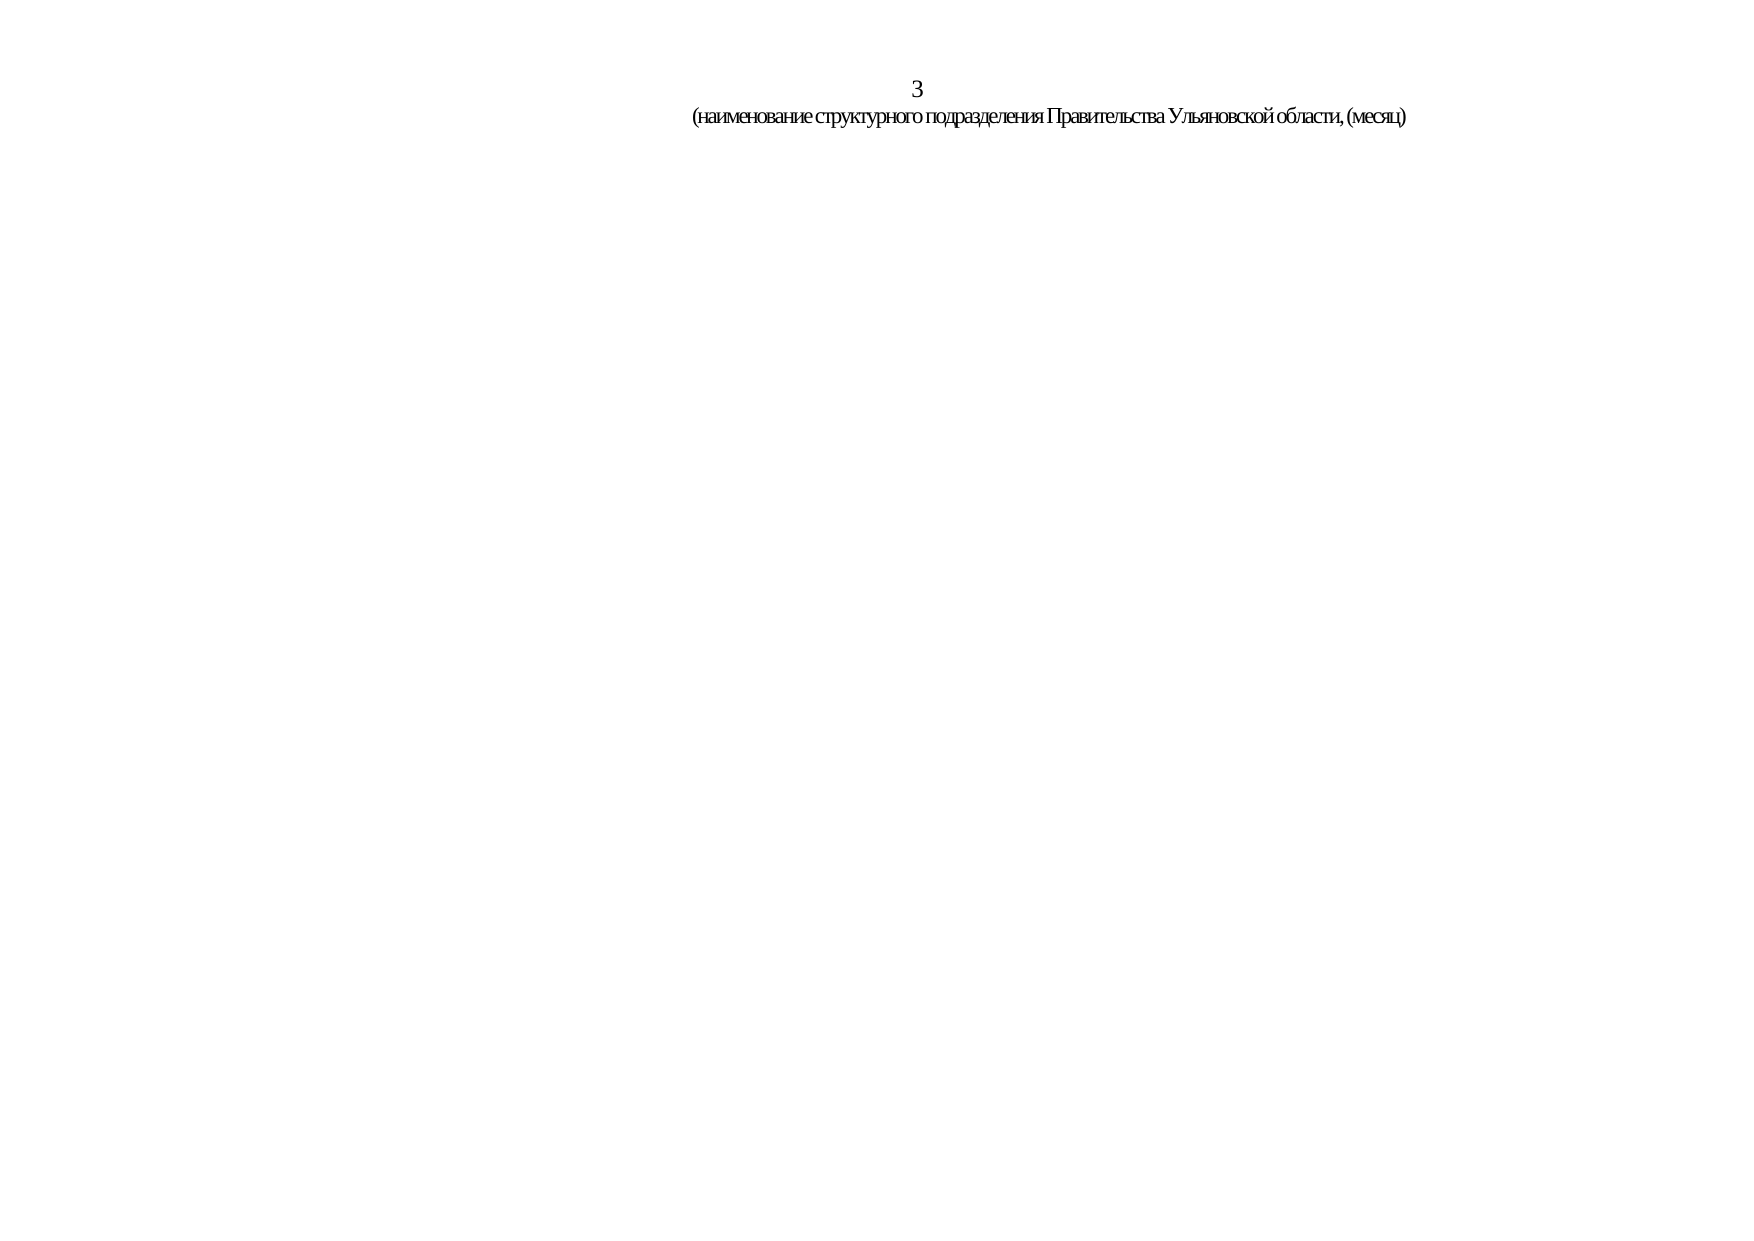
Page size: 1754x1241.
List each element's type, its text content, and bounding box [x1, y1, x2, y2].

text (наименование структурного подразделения Правительства Ульяновской области, (месяц) [118, 103, 1716, 129]
